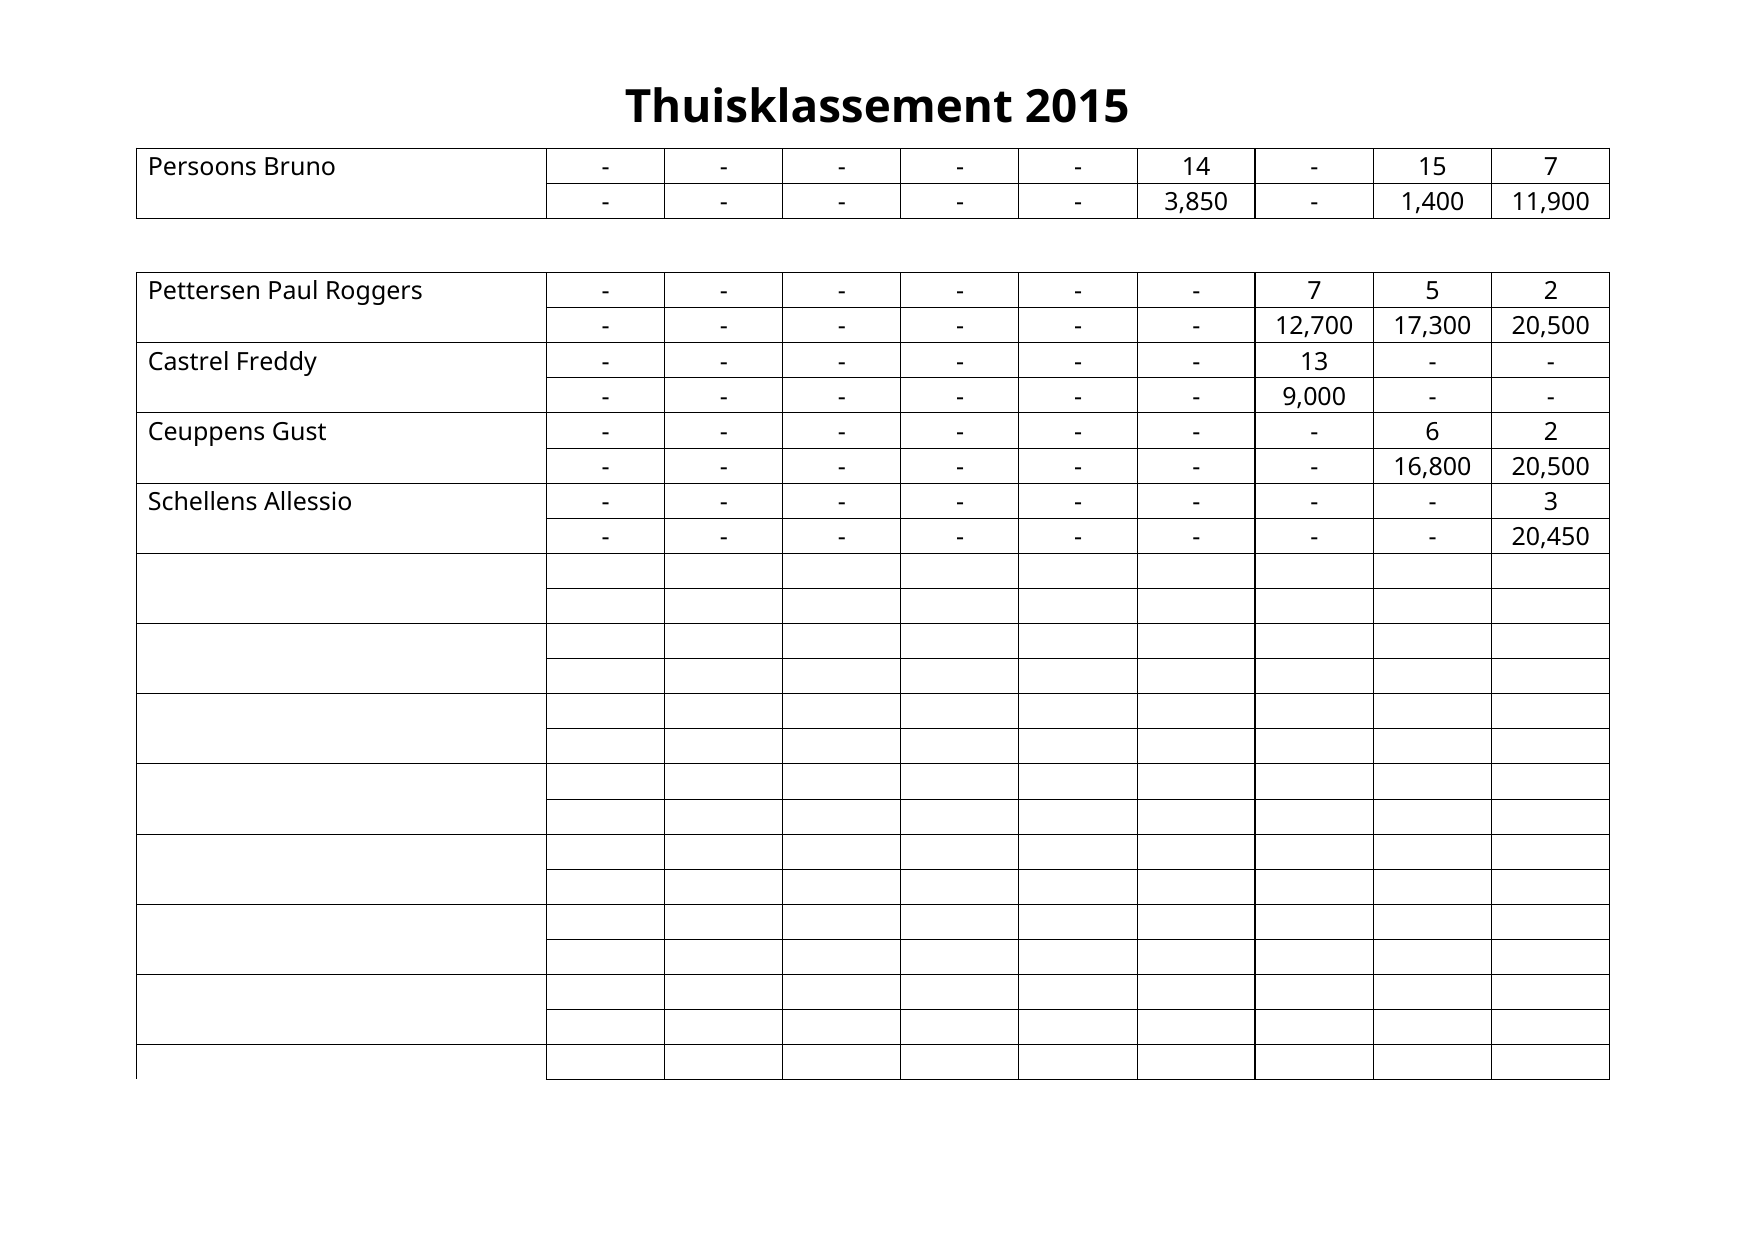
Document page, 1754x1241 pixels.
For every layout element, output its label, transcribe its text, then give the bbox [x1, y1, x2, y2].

table_cell [665, 1045, 782, 1079]
table_header 5 [1374, 273, 1491, 307]
table_cell 20,500 [1492, 308, 1609, 342]
table_cell - [547, 413, 664, 447]
table_cell - [1492, 343, 1609, 377]
table_cell [547, 764, 664, 798]
table_cell [1492, 800, 1609, 833]
table_cell - [901, 149, 1018, 183]
table_cell - [1256, 519, 1373, 553]
table_cell [547, 729, 664, 763]
table_cell [1374, 624, 1491, 658]
table_cell - [1019, 149, 1137, 183]
table_cell [1374, 589, 1491, 623]
table_cell [547, 1010, 664, 1044]
table_cell [1374, 554, 1491, 588]
table_cell [1138, 729, 1254, 763]
table_cell - [1138, 484, 1254, 518]
table_header - [665, 273, 782, 307]
table_cell [1138, 659, 1254, 693]
table_cell [1138, 554, 1254, 588]
table_cell - [1019, 378, 1137, 412]
table_cell [137, 799, 546, 833]
table_cell - [1019, 308, 1137, 342]
table_cell [665, 835, 782, 869]
table_cell - [665, 519, 782, 553]
table_cell 11,900 [1492, 184, 1609, 218]
table_cell [783, 870, 900, 904]
table_cell [665, 554, 782, 588]
table_cell [1138, 835, 1254, 869]
table_header - [1138, 273, 1254, 307]
table_cell [665, 764, 782, 798]
table_cell - [901, 184, 1018, 218]
table_cell [547, 800, 664, 833]
table_cell [137, 448, 546, 482]
table_cell [901, 835, 1018, 869]
table_cell [137, 975, 546, 1009]
table_cell [1374, 800, 1491, 833]
table_cell [901, 800, 1018, 833]
table_cell [137, 377, 546, 412]
table_cell [1138, 800, 1254, 833]
table_header 7 [1256, 273, 1373, 307]
table_cell [901, 764, 1018, 798]
table_cell - [1019, 343, 1137, 377]
table_cell [901, 940, 1018, 974]
table_cell [1138, 764, 1254, 798]
table_cell [547, 659, 664, 693]
table_cell - [783, 184, 900, 218]
table_cell [665, 589, 782, 623]
table_cell [1138, 589, 1254, 623]
table_cell [137, 694, 546, 728]
table_cell [137, 835, 546, 869]
table_cell [665, 694, 782, 728]
table_cell - [547, 449, 664, 482]
table_cell [901, 589, 1018, 623]
table_header - [547, 273, 664, 307]
table_cell [1492, 659, 1609, 693]
table_cell - [1256, 184, 1373, 218]
table_cell [783, 940, 900, 974]
table_cell [1492, 975, 1609, 1009]
table_cell 13 [1256, 343, 1373, 377]
table_cell [1019, 694, 1137, 728]
table_cell [1492, 554, 1609, 588]
table_cell [1492, 870, 1609, 904]
table_cell [783, 659, 900, 693]
table_cell - [901, 308, 1018, 342]
table_cell [1256, 800, 1373, 833]
table_cell [1374, 729, 1491, 763]
table_cell [1256, 975, 1373, 1009]
table_cell [783, 1045, 900, 1079]
table_cell [783, 764, 900, 798]
table_cell [665, 975, 782, 1009]
table_cell [1019, 764, 1137, 798]
table_cell [901, 1045, 1018, 1079]
table_cell - [783, 519, 900, 553]
table_header - [1019, 273, 1137, 307]
table_cell [1256, 729, 1373, 763]
table_cell - [665, 184, 782, 218]
table_cell [901, 624, 1018, 658]
table_cell [901, 659, 1018, 693]
table_cell [901, 1010, 1018, 1044]
table_cell [137, 518, 546, 553]
table_cell [1138, 940, 1254, 974]
table_cell [137, 554, 546, 588]
table_cell - [1138, 378, 1254, 412]
table_cell [783, 800, 900, 833]
table_cell [1256, 870, 1373, 904]
table_cell [1492, 729, 1609, 763]
table_cell [137, 588, 546, 623]
table_header - [901, 273, 1018, 307]
table_cell [547, 870, 664, 904]
table_cell [1374, 1010, 1491, 1044]
table_cell [1492, 589, 1609, 623]
table_cell - [665, 378, 782, 412]
table_header - [783, 273, 900, 307]
table_cell [1492, 835, 1609, 869]
table_cell [1492, 940, 1609, 974]
table_cell [1019, 800, 1137, 833]
table_cell [783, 975, 900, 1009]
table_cell [547, 905, 664, 939]
table_cell [665, 624, 782, 658]
table_cell - [1019, 413, 1137, 447]
table_cell [783, 835, 900, 869]
table_cell - [1138, 343, 1254, 377]
table_cell - [547, 308, 664, 342]
table_cell [547, 694, 664, 728]
table_cell [901, 870, 1018, 904]
table_cell [137, 1045, 546, 1079]
table_cell 3,850 [1138, 184, 1254, 218]
table_cell - [783, 378, 900, 412]
table_cell - [547, 378, 664, 412]
table_cell [1374, 870, 1491, 904]
table_cell [1374, 905, 1491, 939]
table_cell [547, 624, 664, 658]
table_cell [547, 589, 664, 623]
table_cell [137, 624, 546, 658]
table_cell [1138, 1010, 1254, 1044]
table_cell [1256, 764, 1373, 798]
table_cell - [665, 484, 782, 518]
table_cell - [547, 519, 664, 553]
table_cell Persoons Bruno [137, 149, 546, 183]
table_cell [137, 658, 546, 693]
table_cell - [1138, 413, 1254, 447]
table_cell [783, 589, 900, 623]
table_cell [1138, 694, 1254, 728]
table_cell - [1256, 149, 1373, 183]
table_cell [547, 1045, 664, 1079]
table_cell [783, 554, 900, 588]
table_header 2 [1492, 273, 1609, 307]
table_cell - [665, 308, 782, 342]
table_cell [783, 694, 900, 728]
table_cell 17,300 [1374, 308, 1491, 342]
table_cell [1374, 694, 1491, 728]
table_cell [1138, 975, 1254, 1009]
table_cell 20,450 [1492, 519, 1609, 553]
table_cell - [1019, 484, 1137, 518]
table_cell [1019, 624, 1137, 658]
table_cell [547, 940, 664, 974]
table_cell [1492, 1045, 1609, 1079]
table_cell [1492, 1010, 1609, 1044]
table_cell 12,700 [1256, 308, 1373, 342]
table_cell [665, 940, 782, 974]
table_cell 6 [1374, 413, 1491, 447]
table_cell - [1138, 308, 1254, 342]
table_cell - [1138, 449, 1254, 482]
table_cell Schellens Allessio [137, 484, 546, 518]
table_cell [901, 729, 1018, 763]
table_cell [137, 869, 546, 904]
table_cell - [1374, 343, 1491, 377]
table_cell [1256, 554, 1373, 588]
table_cell [137, 764, 546, 798]
table_cell [1256, 694, 1373, 728]
table_cell [1256, 1010, 1373, 1044]
table_cell [665, 659, 782, 693]
table_cell 1,400 [1374, 184, 1491, 218]
table_cell [1374, 975, 1491, 1009]
table_cell [665, 729, 782, 763]
table_cell - [1138, 519, 1254, 553]
table_cell [1374, 940, 1491, 974]
table_cell - [665, 413, 782, 447]
table_cell [547, 835, 664, 869]
table_cell - [783, 343, 900, 377]
table_cell [1492, 764, 1609, 798]
table_cell - [1019, 519, 1137, 553]
table_cell - [1374, 378, 1491, 412]
table_cell [1374, 835, 1491, 869]
table_cell [1019, 905, 1137, 939]
table_cell [1374, 1045, 1491, 1079]
table_cell [137, 183, 546, 218]
table_cell [901, 975, 1018, 1009]
table_cell [901, 905, 1018, 939]
table_cell [1256, 589, 1373, 623]
table_cell [783, 1010, 900, 1044]
table_cell - [547, 149, 664, 183]
table_cell - [901, 378, 1018, 412]
table_cell - [1019, 184, 1137, 218]
table_cell 7 [1492, 149, 1609, 183]
table_cell 15 [1374, 149, 1491, 183]
table_cell - [1492, 378, 1609, 412]
table_cell [665, 800, 782, 833]
table_cell [783, 624, 900, 658]
table_cell [1256, 624, 1373, 658]
table_cell [1138, 624, 1254, 658]
table_cell [1019, 870, 1137, 904]
table_cell [665, 1010, 782, 1044]
table_cell - [901, 519, 1018, 553]
table_cell - [1256, 449, 1373, 482]
table_cell [1019, 554, 1137, 588]
table_header Pettersen Paul Roggers [137, 273, 546, 307]
table_cell [1138, 1045, 1254, 1079]
table_cell 2 [1492, 413, 1609, 447]
table_cell [1019, 589, 1137, 623]
table_cell - [665, 149, 782, 183]
table_cell [1019, 940, 1137, 974]
table_cell [1019, 729, 1137, 763]
table_cell 16,800 [1374, 449, 1491, 482]
table_cell - [901, 484, 1018, 518]
table_cell - [1374, 519, 1491, 553]
table_cell - [783, 484, 900, 518]
table_cell - [901, 449, 1018, 482]
table_cell - [1256, 484, 1373, 518]
table_cell - [1256, 413, 1373, 447]
table_cell [783, 729, 900, 763]
table_cell [665, 870, 782, 904]
table_cell - [1374, 484, 1491, 518]
table_cell [1019, 975, 1137, 1009]
table_cell [1374, 764, 1491, 798]
table_cell - [665, 343, 782, 377]
table_cell [137, 1009, 546, 1044]
table_cell Ceuppens Gust [137, 413, 546, 447]
table_cell - [901, 413, 1018, 447]
table_cell [1019, 659, 1137, 693]
table_cell [901, 694, 1018, 728]
table_cell 20,500 [1492, 449, 1609, 482]
table_cell - [665, 449, 782, 482]
table_cell - [1019, 449, 1137, 482]
table_cell [1019, 1010, 1137, 1044]
table_cell [1374, 659, 1491, 693]
table_cell 9,000 [1256, 378, 1373, 412]
table_cell [1256, 659, 1373, 693]
table_cell [1138, 905, 1254, 939]
table_cell [1256, 835, 1373, 869]
table_cell [137, 939, 546, 974]
table_cell - [783, 449, 900, 482]
table_cell [1492, 905, 1609, 939]
table_cell - [547, 484, 664, 518]
table_cell [547, 554, 664, 588]
table_cell [1256, 1045, 1373, 1079]
table_cell 3 [1492, 484, 1609, 518]
table_cell [1492, 694, 1609, 728]
table_cell 14 [1138, 149, 1254, 183]
table_cell - [783, 149, 900, 183]
table_cell [1019, 1045, 1137, 1079]
table_cell [547, 975, 664, 1009]
table_cell [137, 728, 546, 763]
table_cell [783, 905, 900, 939]
table_cell - [783, 308, 900, 342]
table_cell - [901, 343, 1018, 377]
table_cell Castrel Freddy [137, 343, 546, 377]
table_cell [1256, 940, 1373, 974]
table_cell [137, 905, 546, 939]
table_cell - [547, 184, 664, 218]
table_cell [1492, 624, 1609, 658]
table_cell [665, 905, 782, 939]
table_cell [1256, 905, 1373, 939]
table_cell [137, 307, 546, 342]
table_cell - [547, 343, 664, 377]
table_cell [1138, 870, 1254, 904]
table_cell - [783, 413, 900, 447]
table_cell [901, 554, 1018, 588]
table_cell [1019, 835, 1137, 869]
